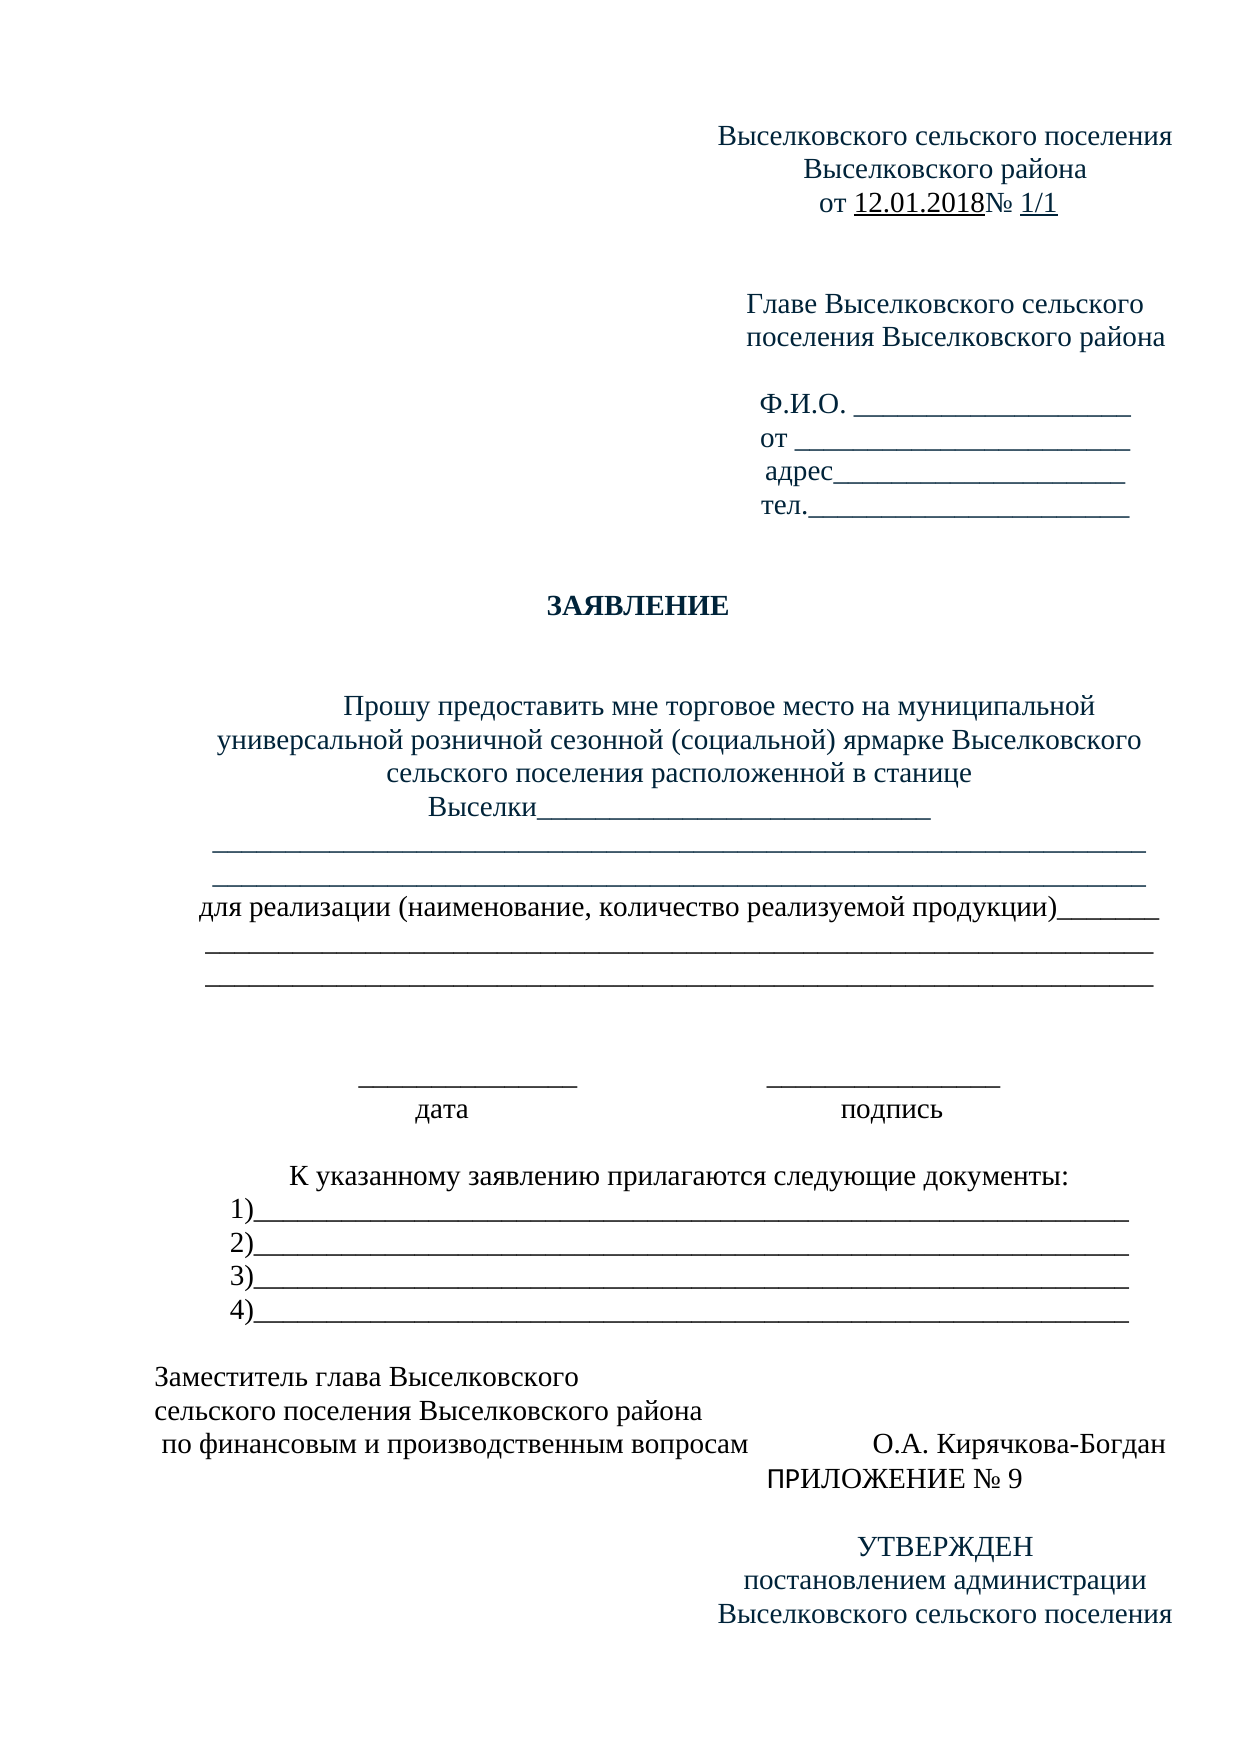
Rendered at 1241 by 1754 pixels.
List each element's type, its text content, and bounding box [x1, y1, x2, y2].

text дата подпись [177, 1091, 1181, 1124]
text постановлением администрации [177, 1562, 1181, 1596]
text ________________________________________________________________ [177, 822, 1181, 856]
text 1)____________________________________________________________ [177, 1191, 1181, 1225]
text Прошу предоставить мне торговое место на муниципальной универсальной розничной сезонной (социальной) ярмарке Выселковского сельского поселения расположенной в станице Выселки___________________________ [177, 688, 1181, 822]
text адрес____________________ [177, 453, 1181, 487]
text Ф.И.О. ___________________ [177, 386, 1181, 420]
text 2)____________________________________________________________ [177, 1225, 1181, 1258]
text _________________________________________________________________ [177, 957, 1181, 990]
text от _______________________ [177, 420, 1181, 453]
text ЗАЯВЛЕНИЕ [177, 588, 1181, 621]
text тел.______________________ [177, 487, 1181, 521]
text ________________________________________________________________ [177, 856, 1181, 889]
text Выселковского сельского поселения [177, 1596, 1181, 1629]
text 3)____________________________________________________________ [177, 1258, 1181, 1292]
text К указанному заявлению прилагаются следующие документы: [177, 1158, 1181, 1191]
text _________________________________________________________________ [177, 923, 1181, 957]
text для реализации (наименование, количество реализуемой продукции)_______ [177, 889, 1181, 923]
text от 12.01.2018№ 1/1 [177, 185, 1181, 219]
text по финансовым и производственным вопросам О.А. Кирячкова-Богдан [88, 1426, 1181, 1460]
text Главе Выселковского сельского [177, 286, 1181, 319]
text Выселковского сельского поселения [177, 118, 1181, 152]
text _______________ ________________ [177, 1057, 1181, 1091]
text Выселковского района [177, 152, 1181, 185]
text ПРИЛОЖЕНИЕ № 9 [88, 1460, 1181, 1495]
text Заместитель глава Выселковского [88, 1359, 1181, 1393]
text поселения Выселковского района [177, 319, 1181, 353]
text сельского поселения Выселковского района [88, 1393, 1181, 1426]
text УТВЕРЖДЕН [177, 1529, 1181, 1562]
text 4)____________________________________________________________ [177, 1292, 1181, 1326]
